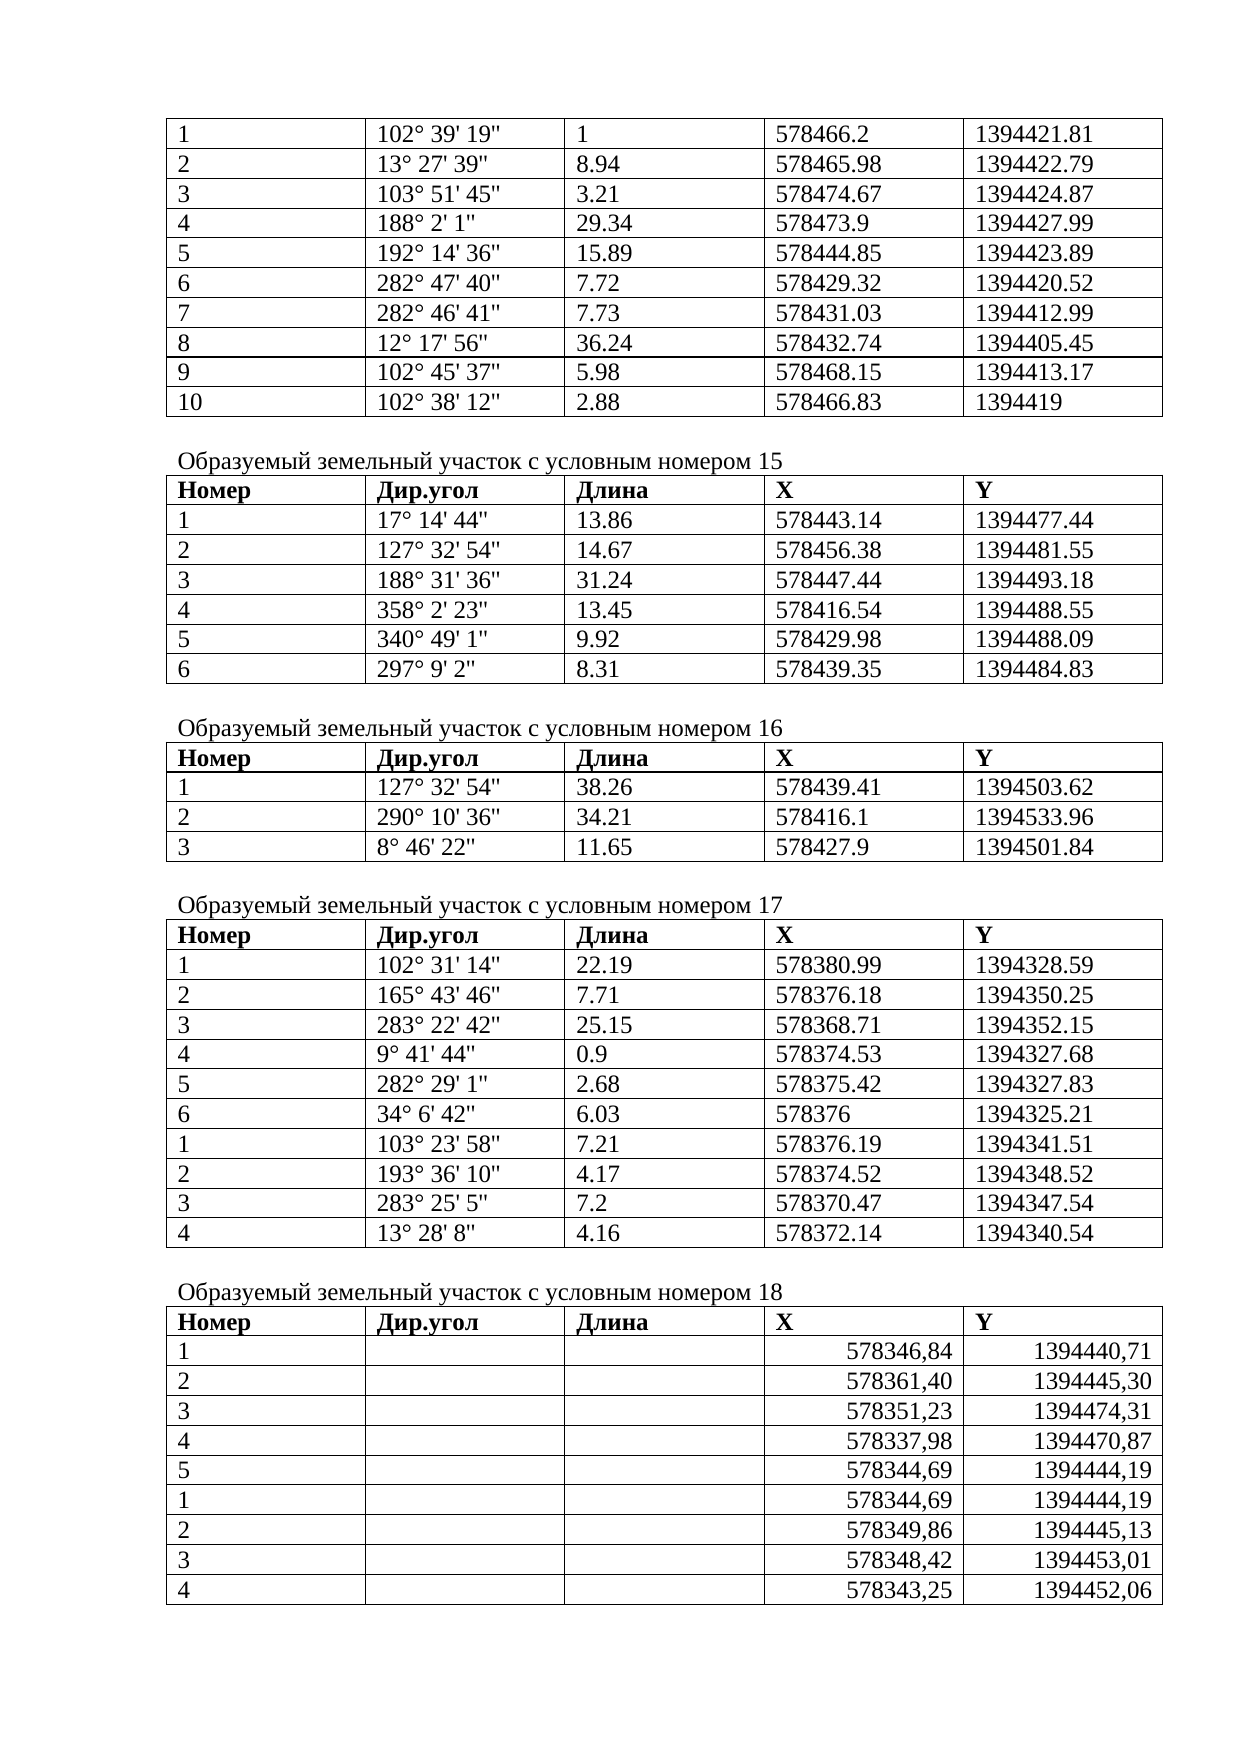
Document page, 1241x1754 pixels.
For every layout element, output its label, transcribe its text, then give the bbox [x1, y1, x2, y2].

table_cell 578416.54 [765, 595, 963, 623]
table_cell [365, 684, 565, 713]
table_cell 282° 47' 40'' [366, 268, 564, 297]
table_cell [366, 1515, 564, 1544]
table_header Длина [565, 1307, 764, 1335]
table_cell 1394422.79 [964, 149, 1162, 178]
table_cell 7.21 [565, 1129, 764, 1158]
table_cell 13° 27' 39'' [366, 149, 564, 178]
table_cell 13.86 [565, 505, 764, 534]
table_cell 578444.85 [765, 238, 963, 267]
table_cell [764, 1248, 963, 1277]
table_cell 17° 14' 44'' [366, 505, 564, 534]
table_cell 578370.47 [765, 1189, 963, 1217]
table_cell 31.24 [565, 565, 764, 594]
table_cell [964, 417, 1163, 446]
table_header Номер [167, 920, 365, 949]
table_cell 1 [167, 773, 365, 801]
table_cell 102° 38' 12'' [366, 387, 564, 416]
table_cell 1394488.09 [964, 625, 1162, 653]
table_cell 3 [167, 832, 365, 861]
table_cell [764, 417, 963, 446]
table_cell [565, 1456, 764, 1484]
table_header Длина [565, 920, 764, 949]
table_cell 578374.52 [765, 1159, 963, 1187]
table_cell 1394474,31 [964, 1396, 1162, 1425]
table_cell 578344,69 [765, 1456, 963, 1484]
table_cell 0.9 [565, 1040, 764, 1068]
table_cell 3 [167, 1010, 365, 1038]
table_cell 578376.18 [765, 980, 963, 1009]
table_cell 578473.9 [765, 209, 963, 237]
table_cell 1 [167, 119, 365, 148]
table_cell 3 [167, 1189, 365, 1217]
table_header Дир.угол [366, 920, 564, 949]
table_cell 8.94 [565, 149, 764, 178]
table_header Номер [167, 1307, 365, 1335]
table_cell [166, 417, 365, 446]
table_cell [565, 1366, 764, 1395]
table_cell 578346,84 [765, 1336, 963, 1365]
table_cell 297° 9' 2'' [366, 654, 564, 683]
table_cell 290° 10' 36'' [366, 802, 564, 831]
table_cell 283° 25' 5'' [366, 1189, 564, 1217]
table_cell 6 [167, 1099, 365, 1128]
table_cell 1394350.25 [964, 980, 1162, 1009]
table_cell 7 [167, 298, 365, 327]
table_cell 1394419 [964, 387, 1162, 416]
table_cell 1 [167, 1336, 365, 1365]
table_header Длина [565, 743, 764, 771]
table_cell 1394501.84 [964, 832, 1162, 861]
table_cell [964, 1605, 1163, 1633]
table_cell 5 [167, 1456, 365, 1484]
table_cell [565, 684, 764, 713]
table_cell 4 [167, 1040, 365, 1068]
table_cell 578351,23 [765, 1396, 963, 1425]
table_cell 578466.2 [765, 119, 963, 148]
table_cell 578443.14 [765, 505, 963, 534]
table_cell [366, 1485, 564, 1514]
table_cell [166, 1605, 365, 1633]
table_cell 1394444,19 [964, 1485, 1162, 1514]
table_cell 578376 [765, 1099, 963, 1128]
table_cell 5 [167, 238, 365, 267]
table_cell 12° 17' 56'' [366, 328, 564, 356]
table_cell 7.72 [565, 268, 764, 297]
table_cell 1394347.54 [964, 1189, 1162, 1217]
table_cell 1394452,06 [964, 1575, 1162, 1603]
table_cell 282° 46' 41'' [366, 298, 564, 327]
table_cell 578348,42 [765, 1545, 963, 1574]
table_cell 1394340.54 [964, 1218, 1162, 1247]
table_cell 1394484.83 [964, 654, 1162, 683]
table_cell 2.88 [565, 387, 764, 416]
table_cell 102° 39' 19'' [366, 119, 564, 148]
table_cell 4 [167, 1218, 365, 1247]
table_header Номер [167, 476, 365, 504]
table_cell 578439.35 [765, 654, 963, 683]
table_cell 188° 31' 36'' [366, 565, 564, 594]
table_cell 578380.99 [765, 950, 963, 979]
table_cell 9.92 [565, 625, 764, 653]
table_cell 103° 51' 45'' [366, 179, 564, 207]
table_cell 38.26 [565, 773, 764, 801]
table_cell 5 [167, 1069, 365, 1098]
table_cell 127° 32' 54'' [366, 535, 564, 564]
table_cell [365, 417, 565, 446]
table_cell 34.21 [565, 802, 764, 831]
table_cell 193° 36' 10'' [366, 1159, 564, 1187]
table_header Дир.угол [366, 743, 564, 771]
table_cell [964, 862, 1163, 891]
table_cell 8 [167, 328, 365, 356]
table_cell 1394348.52 [964, 1159, 1162, 1187]
table_header Дир.угол [366, 1307, 564, 1335]
table_cell 1394488.55 [964, 595, 1162, 623]
table_cell 1 [167, 1129, 365, 1158]
table_cell 578361,40 [765, 1366, 963, 1395]
text Образуемый земельный участок с условным номером 18 [177, 1277, 1152, 1306]
table_cell 5.98 [565, 358, 764, 386]
table_cell 1394341.51 [964, 1129, 1162, 1158]
table_cell 13° 28' 8'' [366, 1218, 564, 1247]
table_cell [764, 684, 963, 713]
table_cell 6 [167, 654, 365, 683]
table_cell 1 [565, 119, 764, 148]
table_cell 9° 41' 44'' [366, 1040, 564, 1068]
table_cell 102° 45' 37'' [366, 358, 564, 386]
table_header Y [964, 1307, 1162, 1335]
table_cell 578376.19 [765, 1129, 963, 1158]
table_cell [166, 862, 365, 891]
text Образуемый земельный участок с условным номером 15 [177, 446, 1152, 474]
text Образуемый земельный участок с условным номером 16 [177, 713, 1152, 742]
table_cell 102° 31' 14'' [366, 950, 564, 979]
table_cell 4 [167, 209, 365, 237]
table_cell [366, 1366, 564, 1395]
table_cell 578368.71 [765, 1010, 963, 1038]
table_cell 1394470,87 [964, 1426, 1162, 1454]
table_cell 25.15 [565, 1010, 764, 1038]
table_cell 15.89 [565, 238, 764, 267]
table_cell 578372.14 [765, 1218, 963, 1247]
table_header Y [964, 743, 1162, 771]
table_cell 2 [167, 980, 365, 1009]
table_cell 3 [167, 179, 365, 207]
table_cell 22.19 [565, 950, 764, 979]
table_header Дир.угол [366, 476, 564, 504]
table_cell 578429.98 [765, 625, 963, 653]
table_cell 2 [167, 149, 365, 178]
table_cell 1394327.83 [964, 1069, 1162, 1098]
table_cell 1394427.99 [964, 209, 1162, 237]
table_header X [765, 476, 963, 504]
table_cell [565, 1485, 764, 1514]
table_cell [366, 1396, 564, 1425]
table_cell 3.21 [565, 179, 764, 207]
table_cell 578427.9 [765, 832, 963, 861]
table_cell 127° 32' 54'' [366, 773, 564, 801]
table_cell 578431.03 [765, 298, 963, 327]
table_cell 1394503.62 [964, 773, 1162, 801]
table_cell 9 [167, 358, 365, 386]
table_cell 1 [167, 950, 365, 979]
table_cell [565, 1248, 764, 1277]
table_cell 2 [167, 535, 365, 564]
table_cell 1394533.96 [964, 802, 1162, 831]
table_header Длина [565, 476, 764, 504]
table_cell [365, 1248, 565, 1277]
table_cell 29.34 [565, 209, 764, 237]
table_cell 578456.38 [765, 535, 963, 564]
table_cell 1 [167, 1485, 365, 1514]
table_cell 1394424.87 [964, 179, 1162, 207]
table_cell 578466.83 [765, 387, 963, 416]
table_cell 578447.44 [765, 565, 963, 594]
table_cell 1394352.15 [964, 1010, 1162, 1038]
table_cell [964, 1248, 1163, 1277]
table_cell [565, 1515, 764, 1544]
table_cell 578374.53 [765, 1040, 963, 1068]
table_cell 165° 43' 46'' [366, 980, 564, 1009]
table_cell 7.2 [565, 1189, 764, 1217]
table_cell [964, 684, 1163, 713]
table_cell [764, 1605, 963, 1633]
table_cell 34° 6' 42'' [366, 1099, 564, 1128]
text Образуемый земельный участок с условным номером 17 [177, 891, 1152, 919]
table_cell 578375.42 [765, 1069, 963, 1098]
table_cell 578349,86 [765, 1515, 963, 1544]
table_cell [366, 1456, 564, 1484]
table_cell 1394421.81 [964, 119, 1162, 148]
table_cell [565, 1396, 764, 1425]
table_cell [565, 1575, 764, 1603]
table_cell 1394440,71 [964, 1336, 1162, 1365]
table_cell 1394481.55 [964, 535, 1162, 564]
table_cell 3 [167, 565, 365, 594]
table_cell [365, 1605, 565, 1633]
table_cell 36.24 [565, 328, 764, 356]
table_header Номер [167, 743, 365, 771]
table_cell [565, 417, 764, 446]
table_cell 578465.98 [765, 149, 963, 178]
table_cell 2 [167, 1515, 365, 1544]
table_cell 340° 49' 1'' [366, 625, 564, 653]
table_cell 578474.67 [765, 179, 963, 207]
table_cell 5 [167, 625, 365, 653]
table_cell 1394493.18 [964, 565, 1162, 594]
table_cell 4.17 [565, 1159, 764, 1187]
table_cell [366, 1575, 564, 1603]
table_cell 7.73 [565, 298, 764, 327]
table_header Y [964, 920, 1162, 949]
table_cell 578343,25 [765, 1575, 963, 1603]
table_cell 1394325.21 [964, 1099, 1162, 1128]
table_cell [565, 1426, 764, 1454]
table_cell [565, 1605, 764, 1633]
table_cell 1394405.45 [964, 328, 1162, 356]
table_cell 2 [167, 802, 365, 831]
table_cell 1394420.52 [964, 268, 1162, 297]
table_cell 188° 2' 1'' [366, 209, 564, 237]
table_header X [765, 920, 963, 949]
table_cell 13.45 [565, 595, 764, 623]
table_cell 578337,98 [765, 1426, 963, 1454]
table_cell 14.67 [565, 535, 764, 564]
table_cell 3 [167, 1396, 365, 1425]
table_cell 1394453,01 [964, 1545, 1162, 1574]
table_cell 578468.15 [765, 358, 963, 386]
table_cell 1394413.17 [964, 358, 1162, 386]
table_header Y [964, 476, 1162, 504]
table_cell 578432.74 [765, 328, 963, 356]
table_cell 2 [167, 1366, 365, 1395]
table_cell 10 [167, 387, 365, 416]
table_cell [565, 1336, 764, 1365]
table_cell 8° 46' 22'' [366, 832, 564, 861]
table_cell [565, 1545, 764, 1574]
table_header X [765, 743, 963, 771]
table_cell 578416.1 [765, 802, 963, 831]
table_cell 578439.41 [765, 773, 963, 801]
table_header X [765, 1307, 963, 1335]
table_cell 1394327.68 [964, 1040, 1162, 1068]
table_cell 192° 14' 36'' [366, 238, 564, 267]
table_cell 4.16 [565, 1218, 764, 1247]
table_cell [365, 862, 565, 891]
table_cell [366, 1426, 564, 1454]
table_cell 2 [167, 1159, 365, 1187]
table_cell 1394477.44 [964, 505, 1162, 534]
table_cell [565, 862, 764, 891]
table_cell 1394445,13 [964, 1515, 1162, 1544]
table_cell [366, 1545, 564, 1574]
table_cell 358° 2' 23'' [366, 595, 564, 623]
table_cell 1394445,30 [964, 1366, 1162, 1395]
table_cell 4 [167, 1575, 365, 1603]
table_cell 1394444,19 [964, 1456, 1162, 1484]
table_cell 1 [167, 505, 365, 534]
table_cell 103° 23' 58'' [366, 1129, 564, 1158]
table_cell 7.71 [565, 980, 764, 1009]
table_cell [166, 684, 365, 713]
table_cell 6 [167, 268, 365, 297]
table_cell [366, 1336, 564, 1365]
table_cell 6.03 [565, 1099, 764, 1128]
table_cell 4 [167, 1426, 365, 1454]
table_cell 578429.32 [765, 268, 963, 297]
table_cell 1394328.59 [964, 950, 1162, 979]
table_cell 1394412.99 [964, 298, 1162, 327]
table_cell [166, 1248, 365, 1277]
table_cell 283° 22' 42'' [366, 1010, 564, 1038]
table_cell [764, 862, 963, 891]
table_cell 2.68 [565, 1069, 764, 1098]
table_cell 8.31 [565, 654, 764, 683]
table_cell 4 [167, 595, 365, 623]
table_cell 282° 29' 1'' [366, 1069, 564, 1098]
table_cell 11.65 [565, 832, 764, 861]
table_cell 1394423.89 [964, 238, 1162, 267]
table_cell 578344,69 [765, 1485, 963, 1514]
table_cell 3 [167, 1545, 365, 1574]
